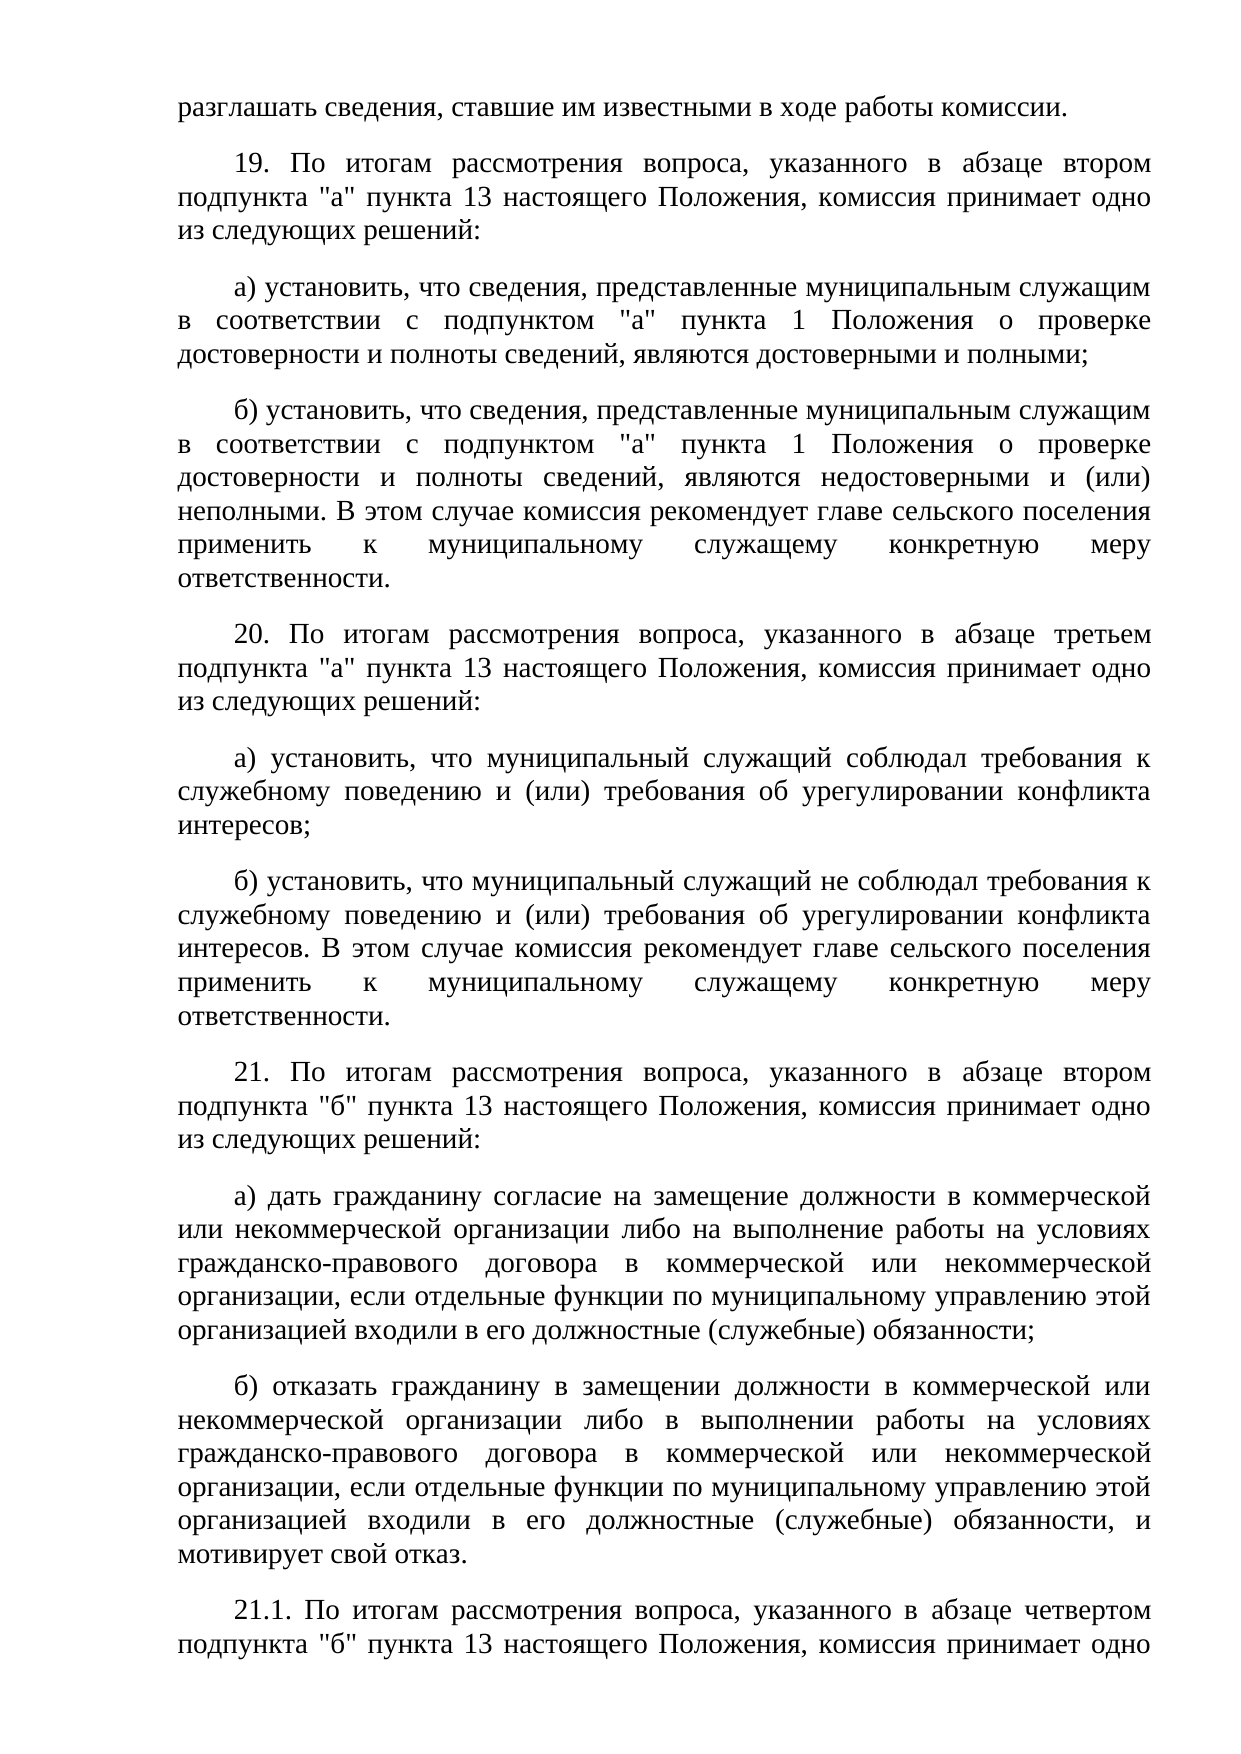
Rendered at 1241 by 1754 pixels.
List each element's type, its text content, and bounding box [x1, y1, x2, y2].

text б) отказать гражданину в замещении должности в коммерческой или некоммерческой организации либо в выполнении работы на условиях гражданско-правового договора в коммерческой или некоммерческой организации, если отдельные функции по муниципальному управлению этой организацией входили в его должностные (служебные) обязанности, и мотивирует свой отказ. [177, 1368, 1152, 1569]
text а) дать гражданину согласие на замещение должности в коммерческой или некоммерческой организации либо на выполнение работы на условиях гражданско-правового договора в коммерческой или некоммерческой организации, если отдельные функции по муниципальному управлению этой организацией входили в его должностные (служебные) обязанности; [177, 1178, 1152, 1345]
text а) установить, что сведения, представленные муниципальным служащим в соответствии с подпунктом "а" пункта 1 Положения о проверке достоверности и полноты сведений, являются достоверными и полными; [177, 269, 1152, 369]
text 19. По итогам рассмотрения вопроса, указанного в абзаце втором подпункта "а" пункта 13 настоящего Положения, комиссия принимает одно из следующих решений: [177, 145, 1152, 246]
text б) установить, что муниципальный служащий не соблюдал требования к служебному поведению и (или) требования об урегулировании конфликта интересов. В этом случае комиссия рекомендует главе сельского поселения применить к муниципальному служащему конкретную меру ответственности. [177, 863, 1152, 1031]
text 20. По итогам рассмотрения вопроса, указанного в абзаце третьем подпункта "а" пункта 13 настоящего Положения, комиссия принимает одно из следующих решений: [177, 616, 1152, 717]
text б) установить, что сведения, представленные муниципальным служащим в соответствии с подпунктом "а" пункта 1 Положения о проверке достоверности и полноты сведений, являются недостоверными и (или) неполными. В этом случае комиссия рекомендует главе сельского поселения применить к муниципальному служащему конкретную меру ответственности. [177, 392, 1152, 593]
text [177, 1592, 1152, 1659]
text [177, 89, 1152, 122]
text а) установить, что муниципальный служащий соблюдал требования к служебному поведению и (или) требования об урегулировании конфликта интересов; [177, 740, 1152, 841]
text 21. По итогам рассмотрения вопроса, указанного в абзаце втором подпункта "б" пункта 13 настоящего Положения, комиссия принимает одно из следующих решений: [177, 1054, 1152, 1155]
